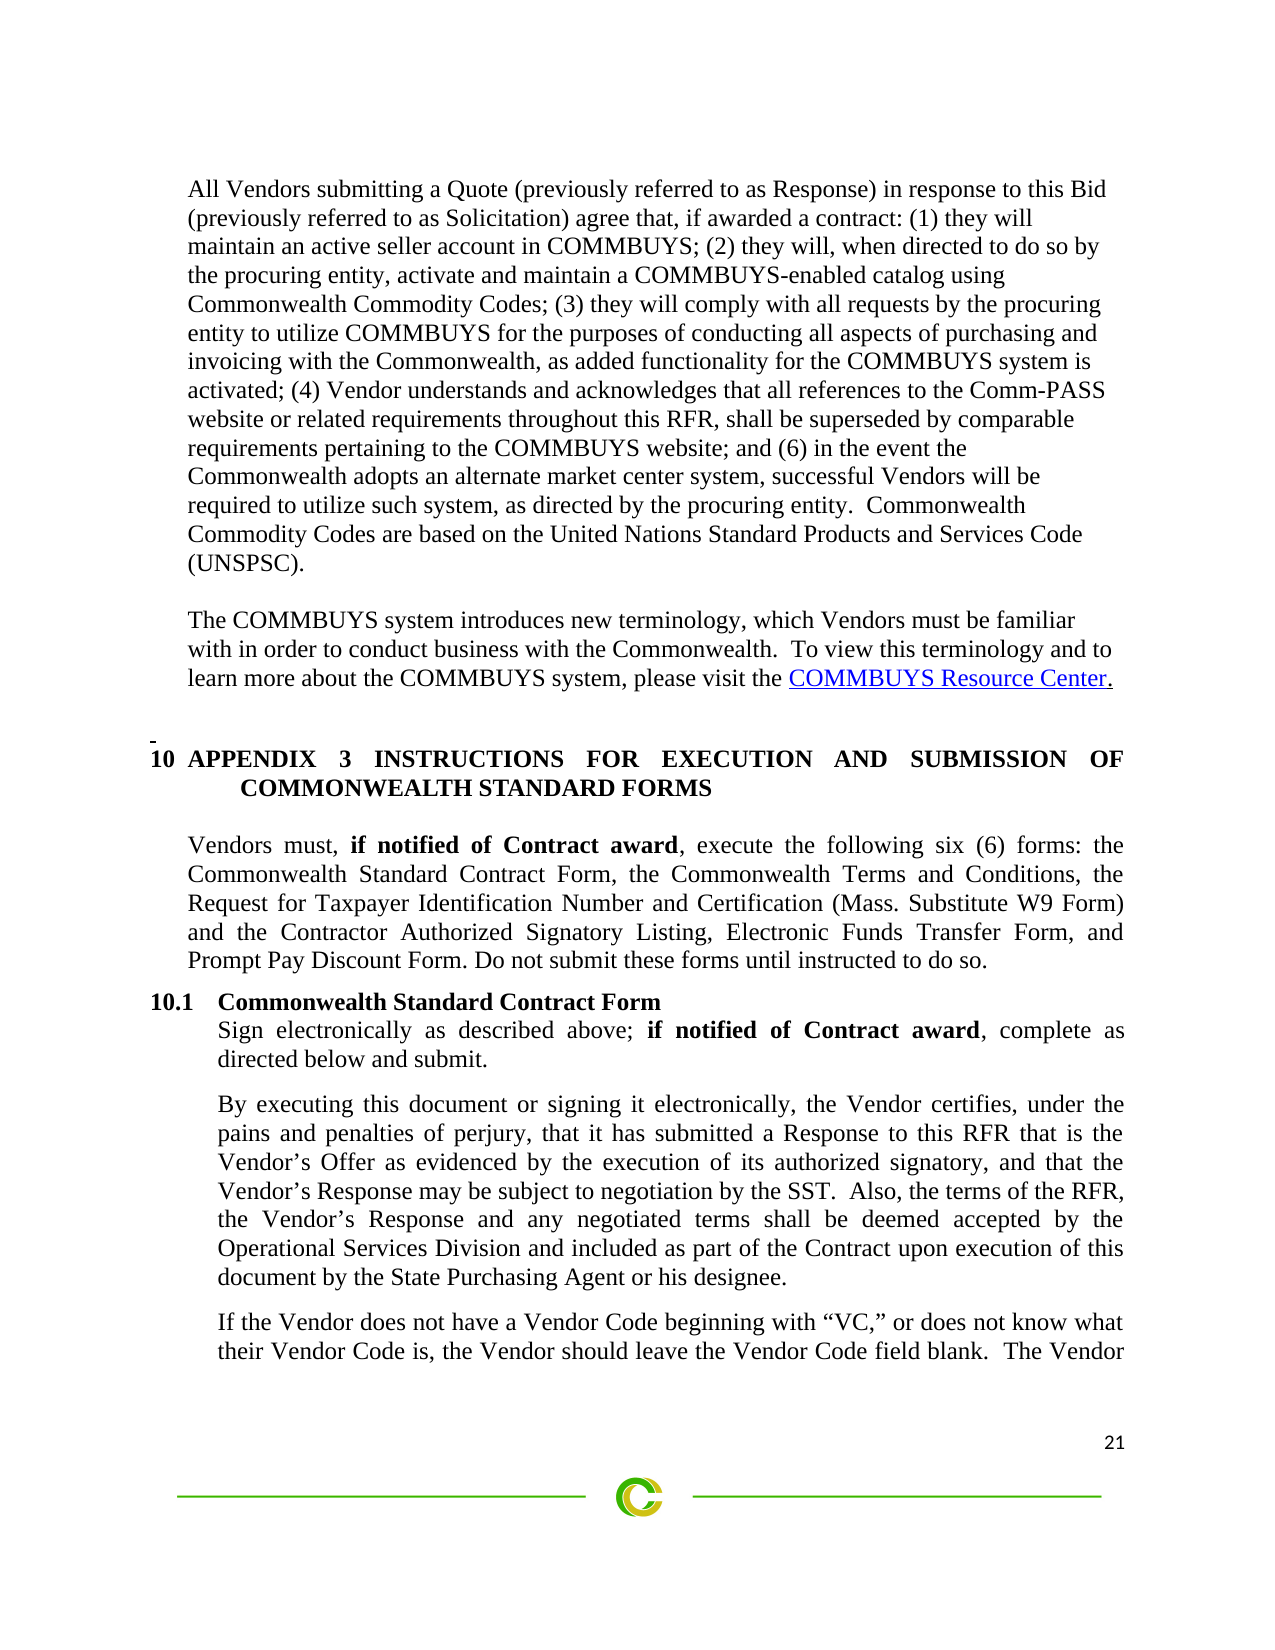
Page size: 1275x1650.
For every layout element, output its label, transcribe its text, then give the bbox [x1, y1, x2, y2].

text Sign electronically as described above; if notified of Contract award, complete as directed below and submit. [217, 1015, 1125, 1073]
subtitle APPENDIX 3 Instructions for Execution and Submission of Commonwealth Standard Forms [150, 744, 1125, 802]
picture [0, 1473, 1271, 1642]
subtitle Commonwealth Standard Contract Form [150, 987, 1125, 1015]
text All Vendors submitting a Quote (previously referred to as Response) in response to this Bid (previously referred to as Solicitation) agree that, if awarded a contract: (1) they will maintain an active seller account in COMMBUYS; (2) they will, when directed to do so by the procuring entity, activate and maintain a COMMBUYS-enabled catalog using Commonwealth Commodity Codes; (3) they will comply with all requests by the procuring entity to utilize COMMBUYS for the purposes of conducting all aspects of purchasing and invoicing with the Commonwealth, as added functionality for the COMMBUYS system is activated; (4) Vendor understands and acknowledges that all references to the Comm-PASS website or related requirements throughout this RFR, shall be superseded by comparable requirements pertaining to the COMMBUYS website; and (6) in the event the Commonwealth adopts an alternate market center system, successful Vendors will be required to utilize such system, as directed by the procuring entity. Commonwealth Commodity Codes are based on the United Nations Standard Products and Services Code (UNSPSC). [187, 174, 1125, 576]
text By executing this document or signing it electronically, the Vendor certifies, under the pains and penalties of perjury, that it has submitted a Response to this RFR that is the Vendor’s Offer as evidenced by the execution of its authorized signatory, and that the Vendor’s Response may be subject to negotiation by the SST. Also, the terms of the RFR, the Vendor’s Response and any negotiated terms shall be deemed accepted by the Operational Services Division and included as part of the Contract upon execution of this document by the State Purchasing Agent or his designee. [217, 1089, 1125, 1291]
text Vendors must, if notified of Contract award, execute the following six (6) forms: the Commonwealth Standard Contract Form, the Commonwealth Terms and Conditions, the Request for Taxpayer Identification Number and Certification (Mass. Substitute W9 Form) and the Contractor Authorized Signatory Listing, Electronic Funds Transfer Form, and Prompt Pay Discount Form. Do not submit these forms until instructed to do so. [187, 830, 1125, 974]
text The COMMBUYS system introduces new terminology, which Vendors must be familiar with in order to conduct business with the Commonwealth. To view this terminology and to learn more about the COMMBUYS system, please visit the COMMBUYS Resource Center. [187, 605, 1125, 691]
